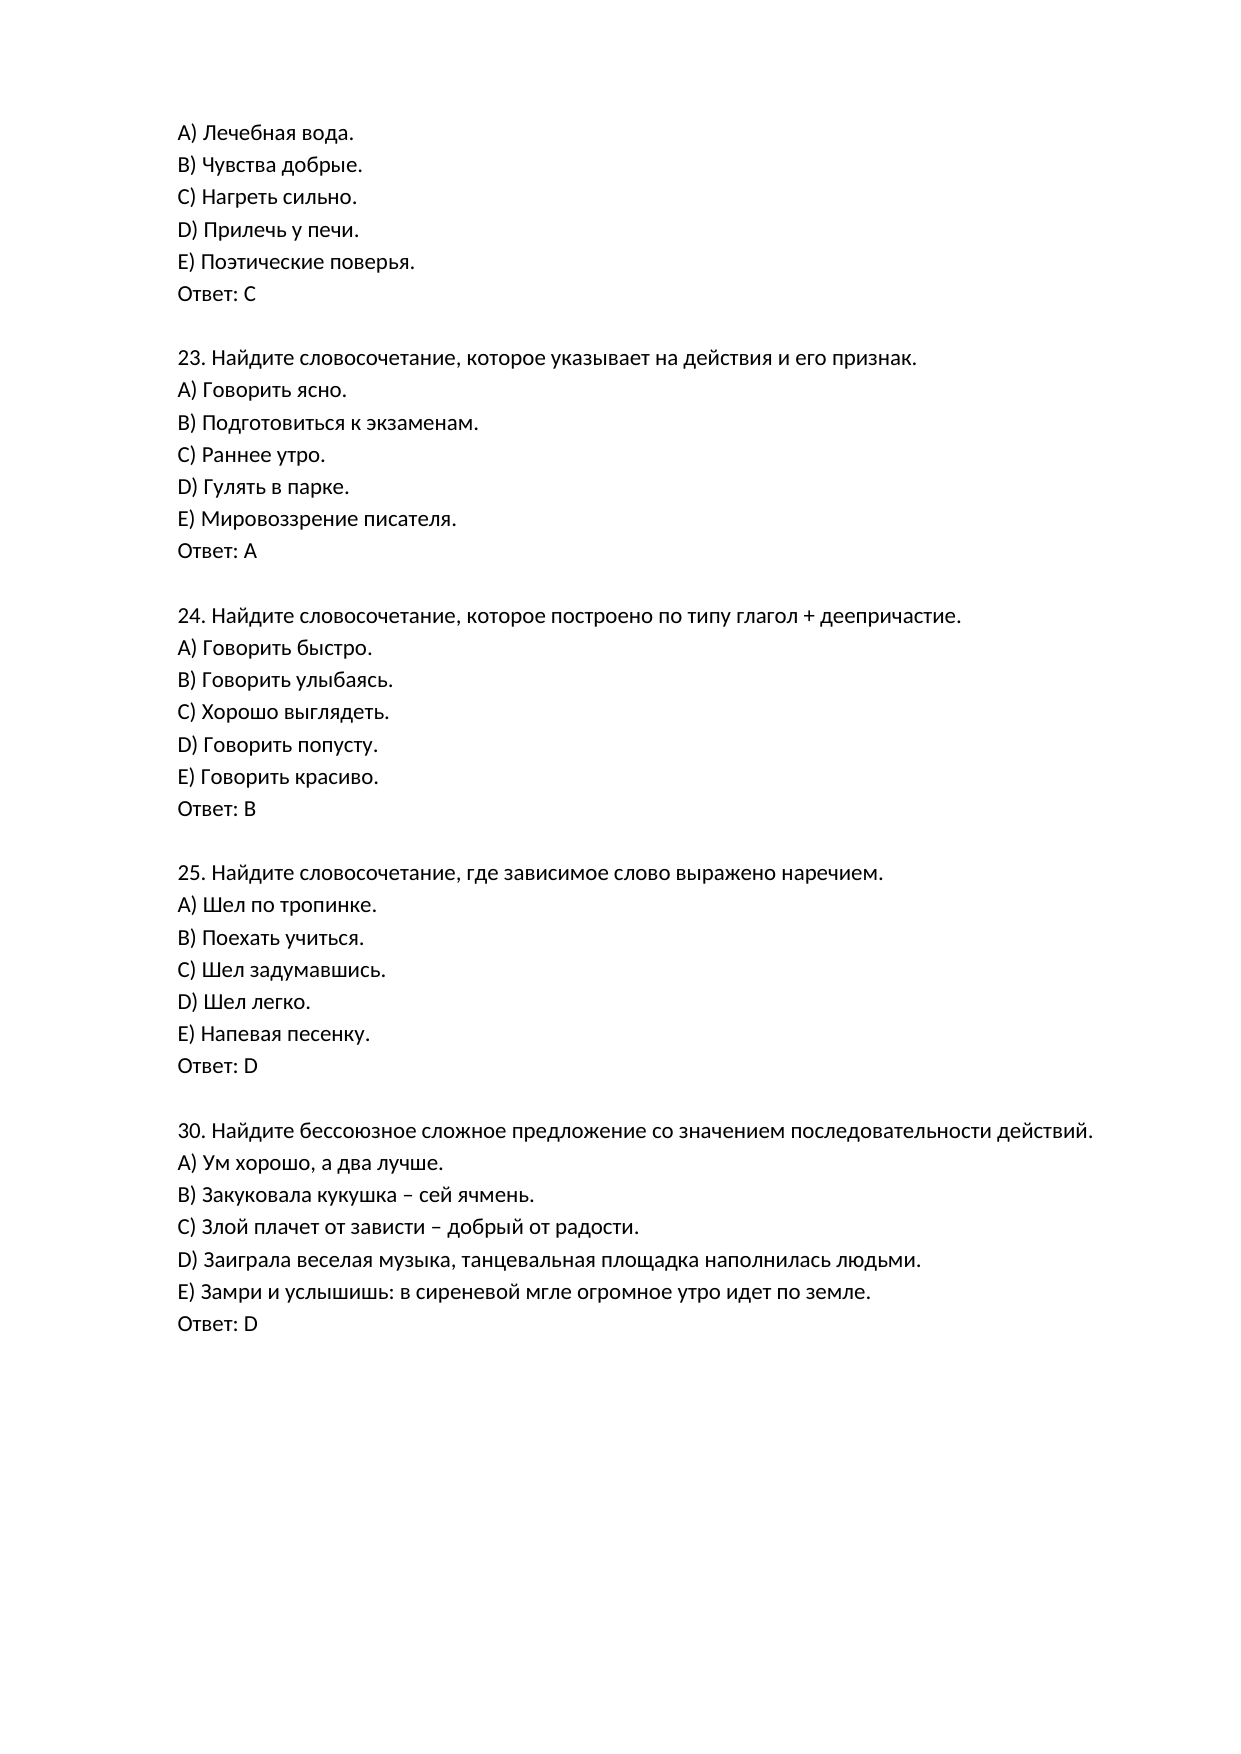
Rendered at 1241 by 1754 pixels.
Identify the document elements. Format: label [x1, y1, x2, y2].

text [177, 118, 1152, 1337]
